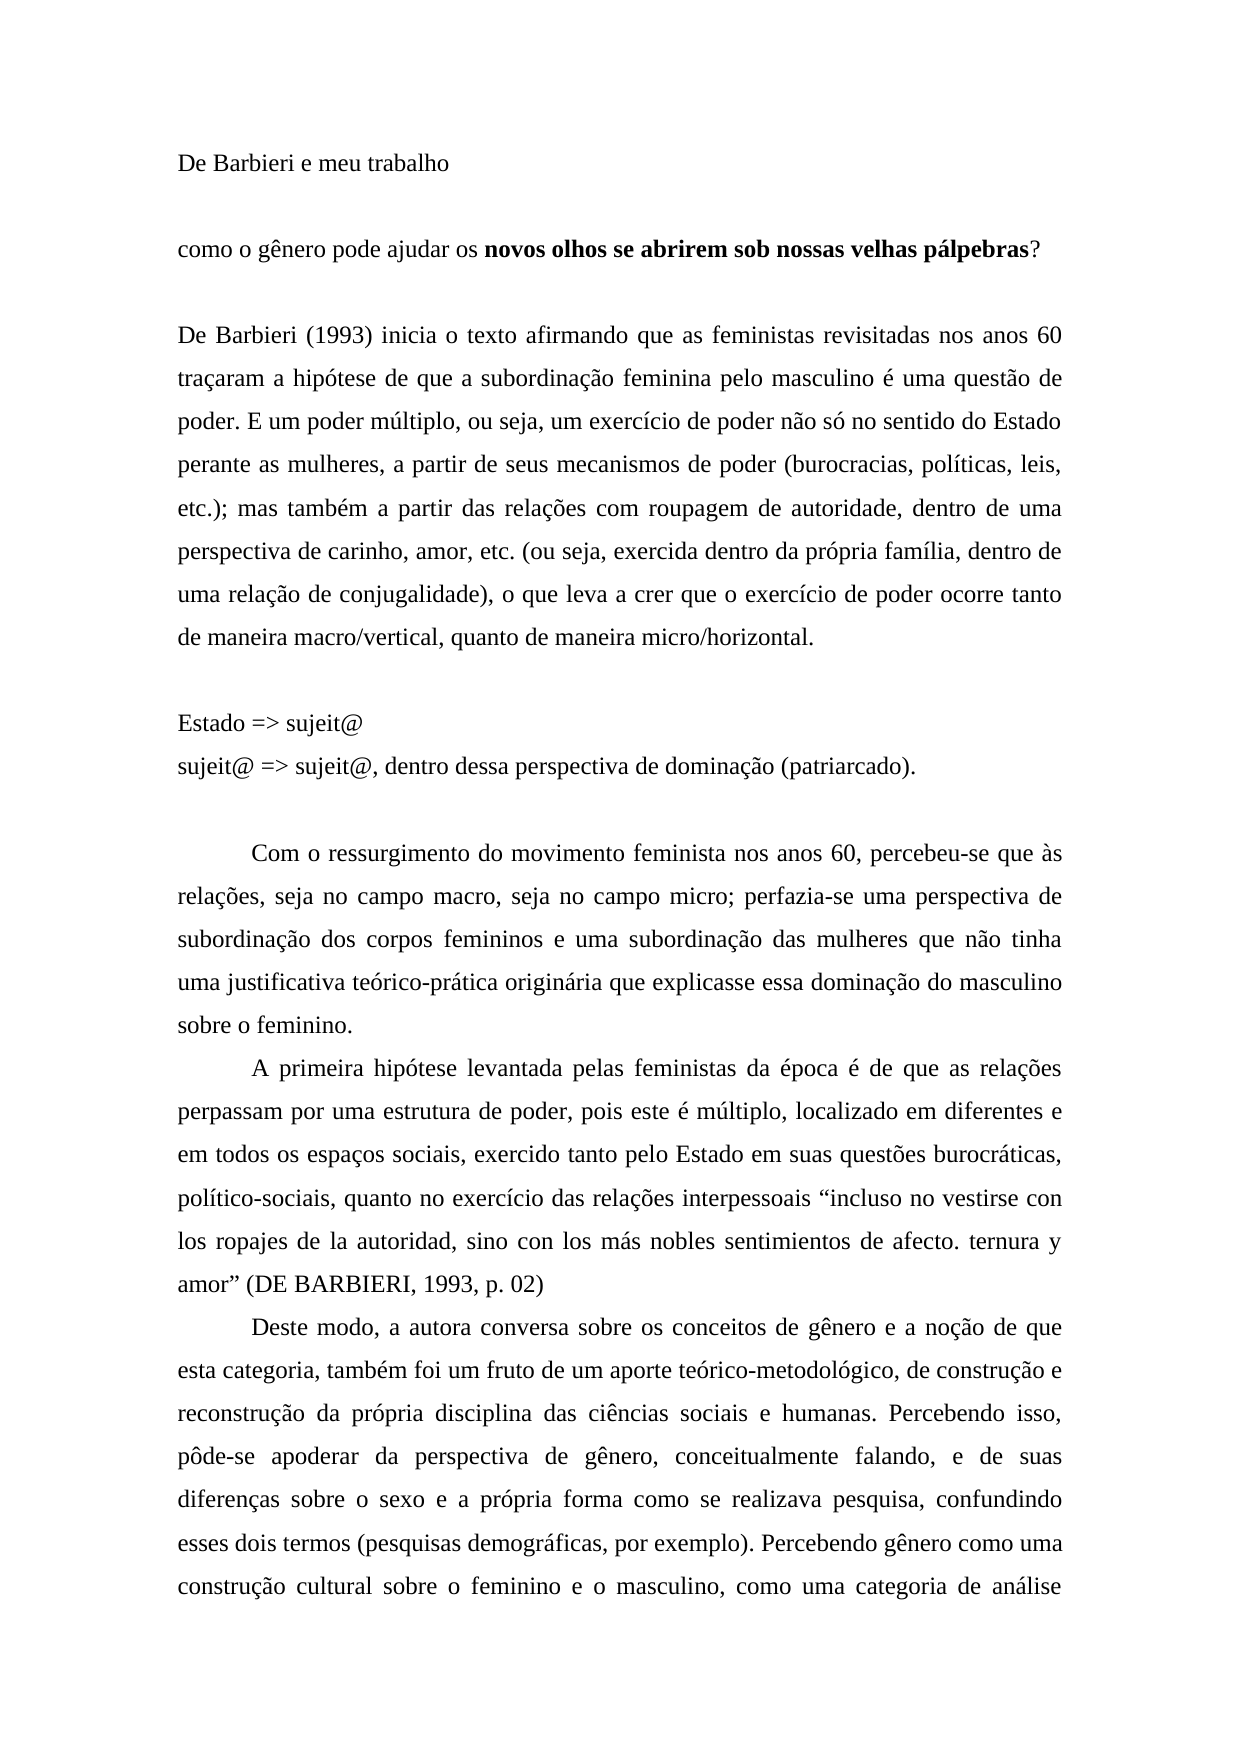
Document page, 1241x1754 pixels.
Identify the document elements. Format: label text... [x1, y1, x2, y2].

text Estado => sujeit@ [177, 708, 1063, 737]
text De Barbieri e meu trabalho [177, 148, 1063, 176]
text De Barbieri (1993) inicia o texto afirmando que as feministas revisitadas nos anos 60 traçaram a hipótese de que a subordinação feminina pelo masculino é uma questão de poder. E um poder múltiplo, ou seja, um exercício de poder não só no sentido do Estado perante as mulheres, a partir de seus mecanismos de poder (burocracias, políticas, leis, etc.); mas também a partir das relações com roupagem de autoridade, dentro de uma perspectiva de carinho, amor, etc. (ou seja, exercida dentro da própria família, dentro de uma relação de conjugalidade), o que leva a crer que o exercício de poder ocorre tanto de maneira macro/vertical, quanto de maneira micro/horizontal. [177, 320, 1063, 651]
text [177, 1312, 1063, 1599]
text como o gênero pode ajudar os novos olhos se abrirem sob nossas velhas pálpebras? [177, 234, 1063, 263]
text A primeira hipótese levantada pelas feministas da época é de que as relações perpassam por uma estrutura de poder, pois este é múltiplo, localizado em diferentes e em todos os espaços sociais, exercido tanto pelo Estado em suas questões burocráticas, político-sociais, quanto no exercício das relações interpessoais “incluso no vestirse con los ropajes de la autoridad, sino con los más nobles sentimientos de afecto. ternura y amor” (DE BARBIERI, 1993, p. 02) [177, 1053, 1063, 1298]
text sujeit@ => sujeit@, dentro dessa perspectiva de dominação (patriarcado). [177, 751, 1063, 780]
text Com o ressurgimento do movimento feminista nos anos 60, percebeu-se que às relações, seja no campo macro, seja no campo micro; perfazia-se uma perspectiva de subordinação dos corpos femininos e uma subordinação das mulheres que não tinha uma justificativa teórico-prática originária que explicasse essa dominação do masculino sobre o feminino. [177, 838, 1063, 1039]
